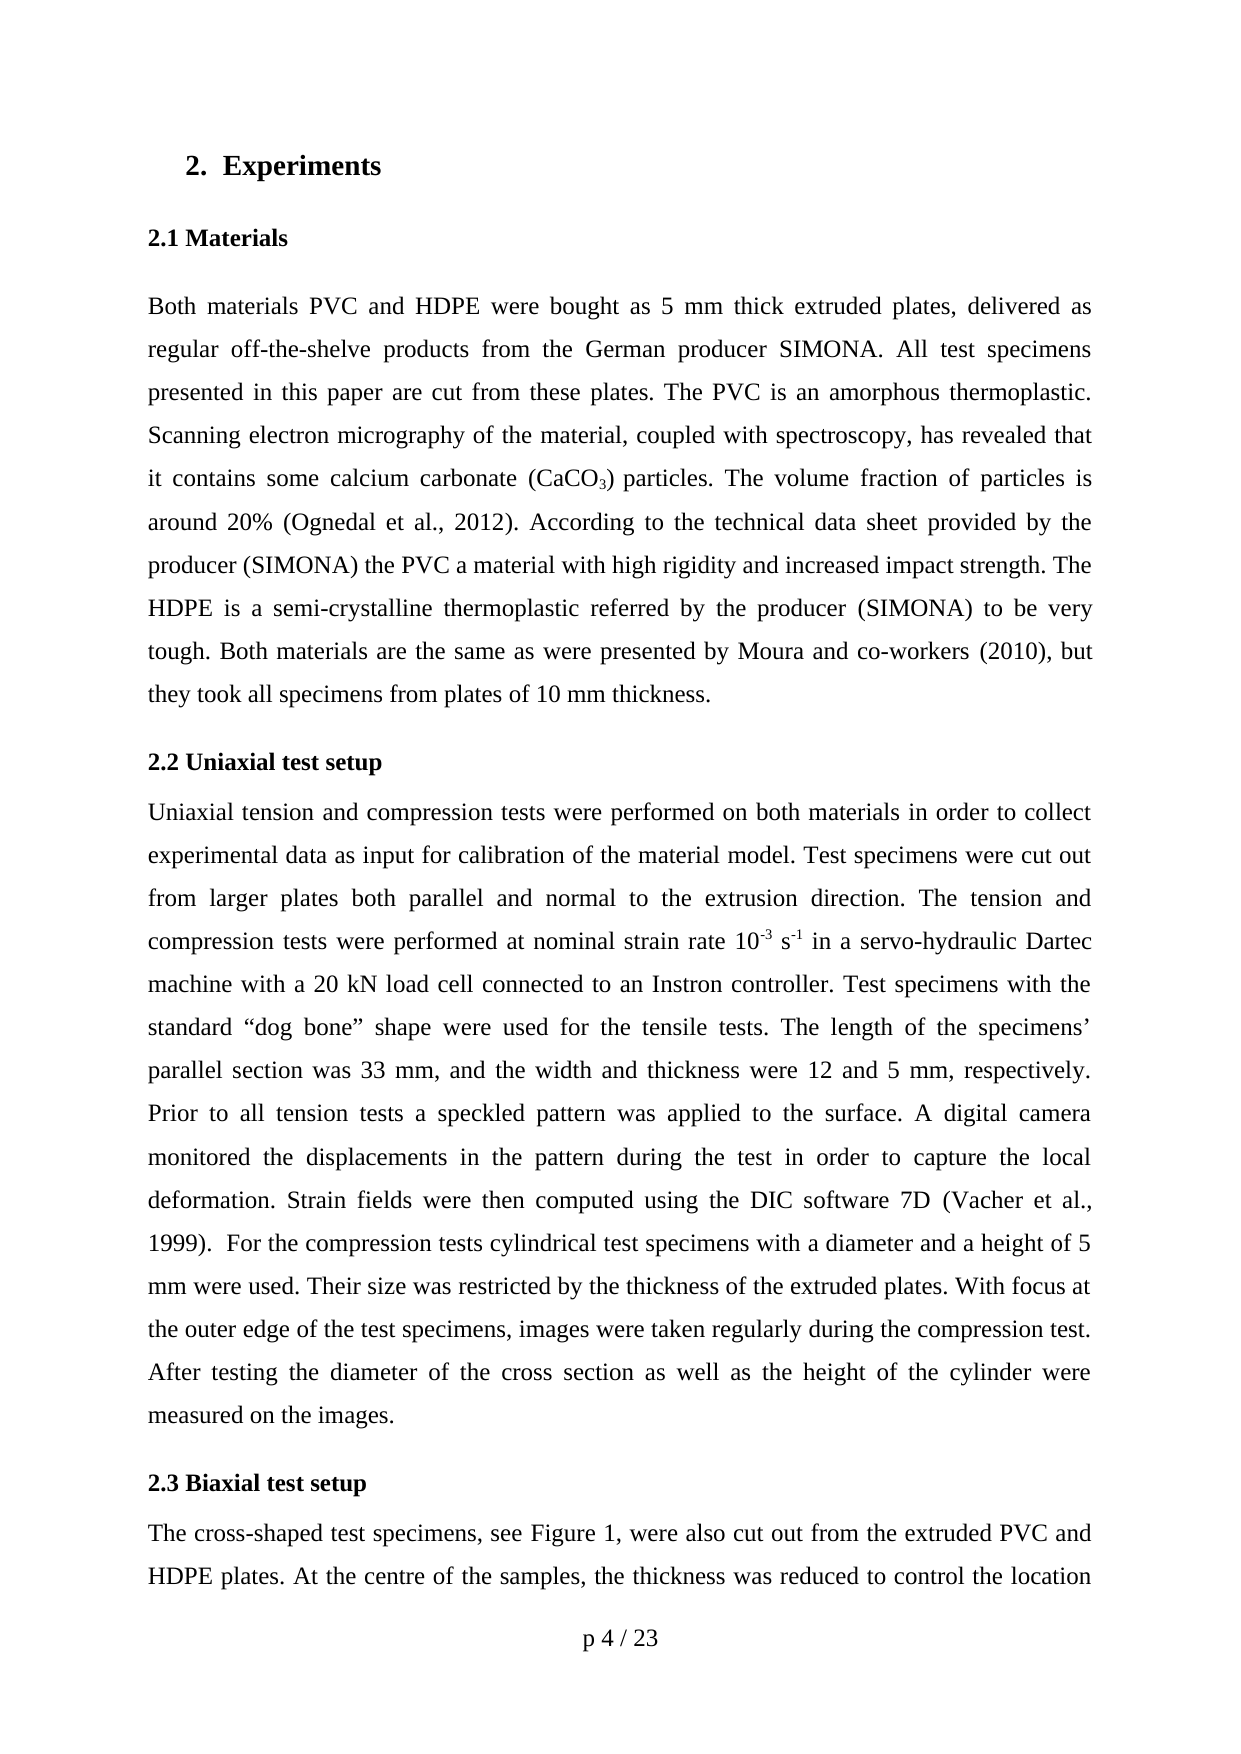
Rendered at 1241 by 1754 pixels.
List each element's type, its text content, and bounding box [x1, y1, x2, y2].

subtitle Experiments [185, 148, 1093, 181]
subtitle 2.3 Biaxial test setup [148, 1468, 1093, 1497]
subtitle Both materials PVC and HDPE were bought as 5 mm thick extruded plates, delivered as regular off-the-shelve products from the German producer SIMONA. All test specimens presented in this paper are cut from these plates. The PVC is an amorphous thermoplastic. Scanning electron micrography of the material, coupled with spectroscopy, has revealed that it contains some calcium carbonate (CaCO3) particles. The volume fraction of particles is around 20% (Ognedal et al., 2012). According to the technical data sheet provided by the producer (SIMONA) the PVC a material with high rigidity and increased impact strength. The HDPE is a semi-crystalline thermoplastic referred by the producer (SIMONA) to be very tough. Both materials are the same as were presented by Moura and co-workers (2010), but they took all specimens from plates of 10 mm thickness. [148, 291, 1093, 708]
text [148, 1518, 1093, 1590]
subtitle 2.2 Uniaxial test setup [148, 747, 1093, 776]
text Uniaxial tension and compression tests were performed on both materials in order to collect experimental data as input for calibration of the material model. Test specimens were cut out from larger plates both parallel and normal to the extrusion direction. The tension and compression tests were performed at nominal strain rate 10-3 s-1 in a servo-hydraulic Dartec machine with a 20 kN load cell connected to an Instron controller. Test specimens with the standard “dog bone” shape were used for the tensile tests. The length of the specimens’ parallel section was 33 mm, and the width and thickness were 12 and 5 mm, respectively. Prior to all tension tests a speckled pattern was applied to the surface. A digital camera monitored the displacements in the pattern during the test in order to capture the local deformation. Strain fields were then computed using the DIC software 7D (Vacher et al., 1999). For the compression tests cylindrical test specimens with a diameter and a height of 5 mm were used. Their size was restricted by the thickness of the extruded plates. With focus at the outer edge of the test specimens, images were taken regularly during the compression test. After testing the diameter of the cross section as well as the height of the cylinder were measured on the images. [148, 797, 1093, 1429]
subtitle 2.1 Materials [148, 223, 1093, 252]
